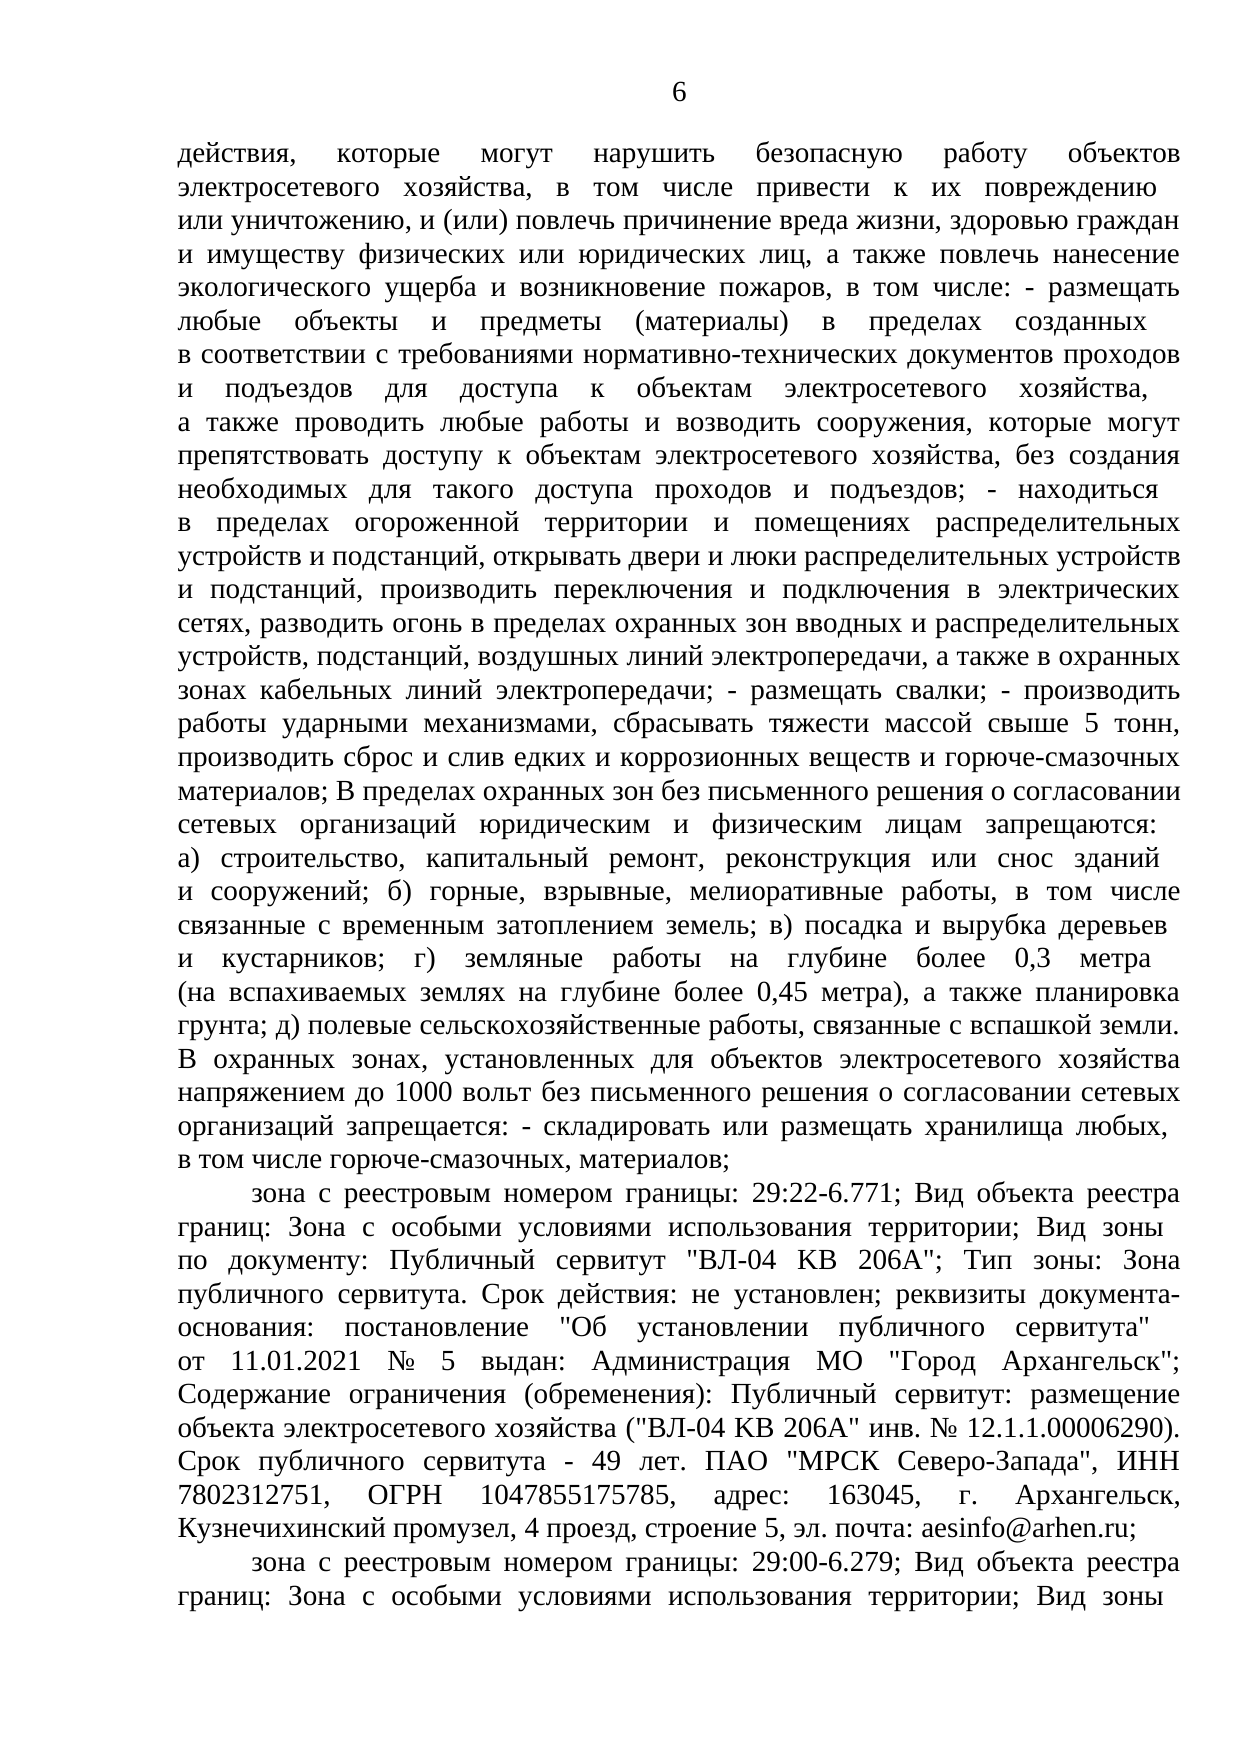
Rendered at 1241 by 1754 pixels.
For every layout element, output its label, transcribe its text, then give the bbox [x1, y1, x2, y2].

text зона с реестровым номером границы: 29:22-6.771; Вид объекта реестра границ: Зона с особыми условиями использования территории; Вид зоны по документу: Публичный сервитут "BЛ-04 KB 206A"; Тип зоны: Зона публичного сервитута. Срок действия: не установлен; реквизиты документа-основания: постановление "Об установлении публичного сервитута" от 11.01.2021 № 5 выдан: Администрация МО "Город Архангельск"; Содержание ограничения (обременения): Публичный сервитут: размещение объекта электросетевого хозяйства ("BЛ-04 KB 206A" инв. № 12.1.1.00006290). Срок публичного сервитута - 49 лет. ПАО "МРСК Северо-Запада", ИНН 7802312751, ОГРН 1047855175785, адрес: 163045, г. Архангельск, Кузнечихинский промузел, 4 проезд, строение 5, эл. почта: aesinfo@arhen.ru; [177, 1175, 1181, 1544]
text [177, 1544, 1181, 1611]
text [177, 135, 1181, 1175]
